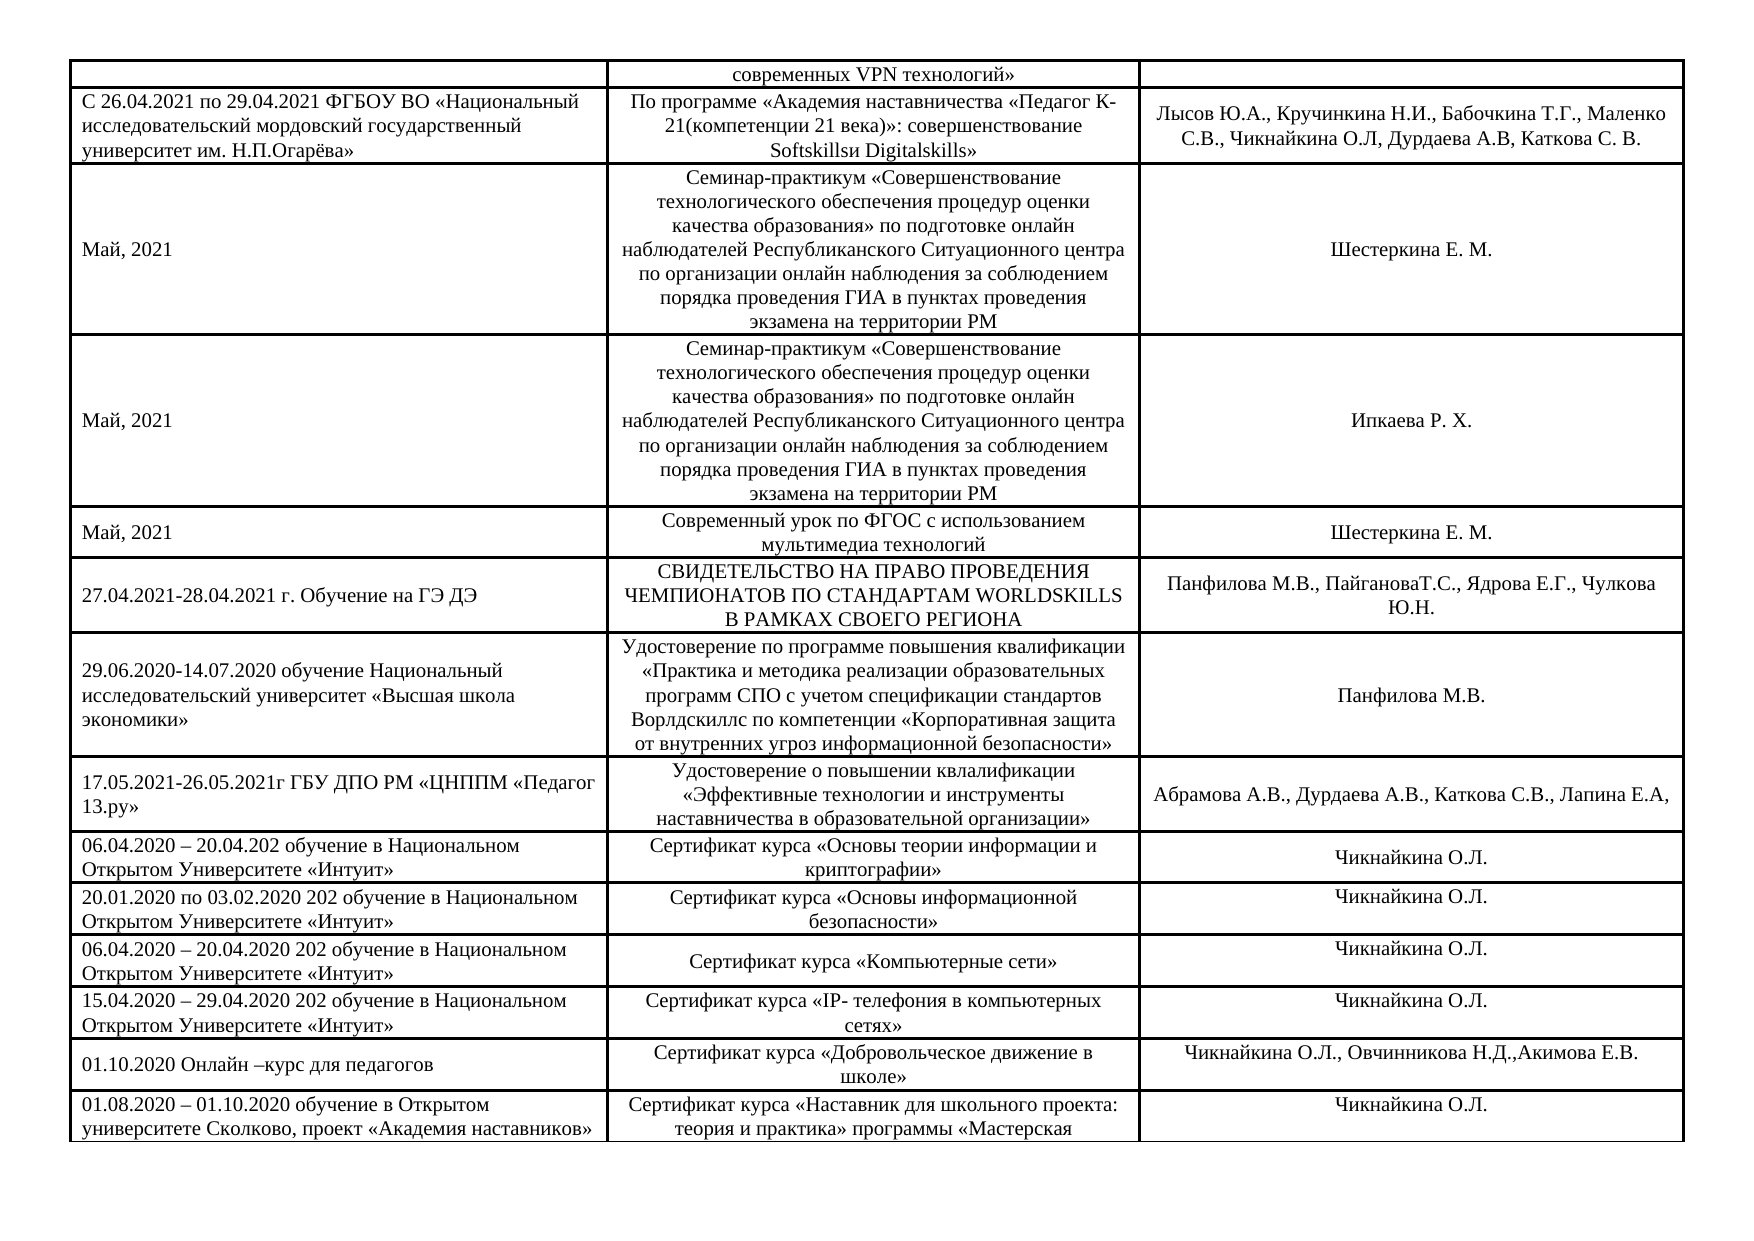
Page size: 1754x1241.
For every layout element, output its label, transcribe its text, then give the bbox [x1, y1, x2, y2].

table_cell 17.05.2021-26.05.2021г ГБУ ДПО РМ «ЦНППМ «Педагог 13.ру» [72, 758, 606, 830]
table_cell Сертификат курса «Основы информационной безопасности» [609, 884, 1138, 933]
table_cell 15.04.2020 – 29.04.2020 202 обучение в Национальном Открытом Университете «Интуит» [72, 988, 606, 1037]
table_cell Чикнайкина О.Л. [1141, 833, 1682, 881]
table_cell 06.04.2020 – 20.04.2020 202 обучение в Национальном Открытом Университете «Интуит» [72, 936, 606, 985]
table_cell Абрамова А.В., Дурдаева А.В., Каткова С.В., Лапина Е.А, [1141, 758, 1682, 830]
table_cell 27.04.2021-28.04.2021 г. Обучение на ГЭ ДЭ [72, 559, 606, 631]
table_cell 01.10.2020 Онлайн –курс для педагогов [72, 1040, 606, 1089]
table_cell Сертификат курса «Компьютерные сети» [609, 936, 1138, 985]
table_cell Май, 2021 [72, 508, 606, 556]
table_cell Удостоверение о повышении квлалификации «Эффективные технологии и инструменты наставничества в образовательной организации» [609, 758, 1138, 830]
table_cell Шестеркина Е. М. [1141, 508, 1682, 556]
table_cell Чикнайкина О.Л. [1141, 1092, 1682, 1141]
table_cell Чикнайкина О.Л. [1141, 988, 1682, 1037]
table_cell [609, 1092, 1138, 1141]
table_cell Панфилова М.В., ПайгановаТ.С., Ядрова Е.Г., Чулкова Ю.Н. [1141, 559, 1682, 631]
table_cell Чикнайкина О.Л., Овчинникова Н.Д.,Акимова Е.В. [1141, 1040, 1682, 1089]
table_cell СВИДЕТЕЛЬСТВО НА ПРАВО ПРОВЕДЕНИЯ ЧЕМПИОНАТОВ ПО СТАНДАРТАМ WORLDSKILLS В РАМКАХ СВОЕГО РЕГИОНА [609, 559, 1138, 631]
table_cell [72, 62, 606, 86]
table_cell По программе «Академия наставничества «Педагог К-21(компетенции 21 века)»: совершенствование Softskillsи Digitalskills» [609, 89, 1138, 162]
table_cell Панфилова М.В. [1141, 634, 1682, 755]
table_cell Ипкаева Р. Х. [1141, 336, 1682, 505]
table_cell Чикнайкина О.Л. [1141, 936, 1682, 985]
table_cell Удостоверение по программе повышения квалификации «Практика и методика реализации образовательных программ СПО с учетом спецификации стандартов Ворлдскиллс по компетенции «Корпоративная защита от внутренних угроз информационной безопасности» [609, 634, 1138, 755]
table_cell Семинар-практикум «Совершенствование технологического обеспечения процедур оценки качества образования» по подготовке онлайн наблюдателей Республиканского Ситуационного центра по организации онлайн наблюдения за соблюдением порядка проведения ГИА в пунктах проведения экзамена на территории РМ [609, 336, 1138, 505]
table_cell 06.04.2020 – 20.04.202 обучение в Национальном Открытом Университете «Интуит» [72, 833, 606, 881]
table_cell Май, 2021 [72, 165, 606, 333]
table_cell 29.06.2020-14.07.2020 обучение Национальный исследовательский университет «Высшая школа экономики» [72, 634, 606, 755]
table_cell Семинар-практикум «Совершенствование технологического обеспечения процедур оценки качества образования» по подготовке онлайн наблюдателей Республиканского Ситуационного центра по организации онлайн наблюдения за соблюдением порядка проведения ГИА в пунктах проведения экзамена на территории РМ [609, 165, 1138, 333]
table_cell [72, 1092, 606, 1141]
table_cell Сертификат курса «Добровольческое движение в школе» [609, 1040, 1138, 1089]
table_cell Май, 2021 [72, 336, 606, 505]
table_cell Современный урок по ФГОС с использованием мультимедиа технологий [609, 508, 1138, 556]
table_cell Шестеркина Е. М. [1141, 165, 1682, 333]
table_cell Лысов Ю.А., Кручинкина Н.И., Бабочкина Т.Г., Маленко С.В., Чикнайкина О.Л, Дурдаева А.В, Каткова С. В. [1141, 89, 1682, 162]
table_cell Сертификат курса «Основы теории информации и криптографии» [609, 833, 1138, 881]
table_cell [1141, 62, 1682, 86]
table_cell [609, 62, 1138, 86]
table_cell Чикнайкина О.Л. [1141, 884, 1682, 933]
table_cell 20.01.2020 по 03.02.2020 202 обучение в Национальном Открытом Университете «Интуит» [72, 884, 606, 933]
table_cell С 26.04.2021 по 29.04.2021 ФГБОУ ВО «Национальный исследовательский мордовский государственный университет им. Н.П.Огарёва» [72, 89, 606, 162]
table_cell Сертификат курса «IP- телефония в компьютерных сетях» [609, 988, 1138, 1037]
